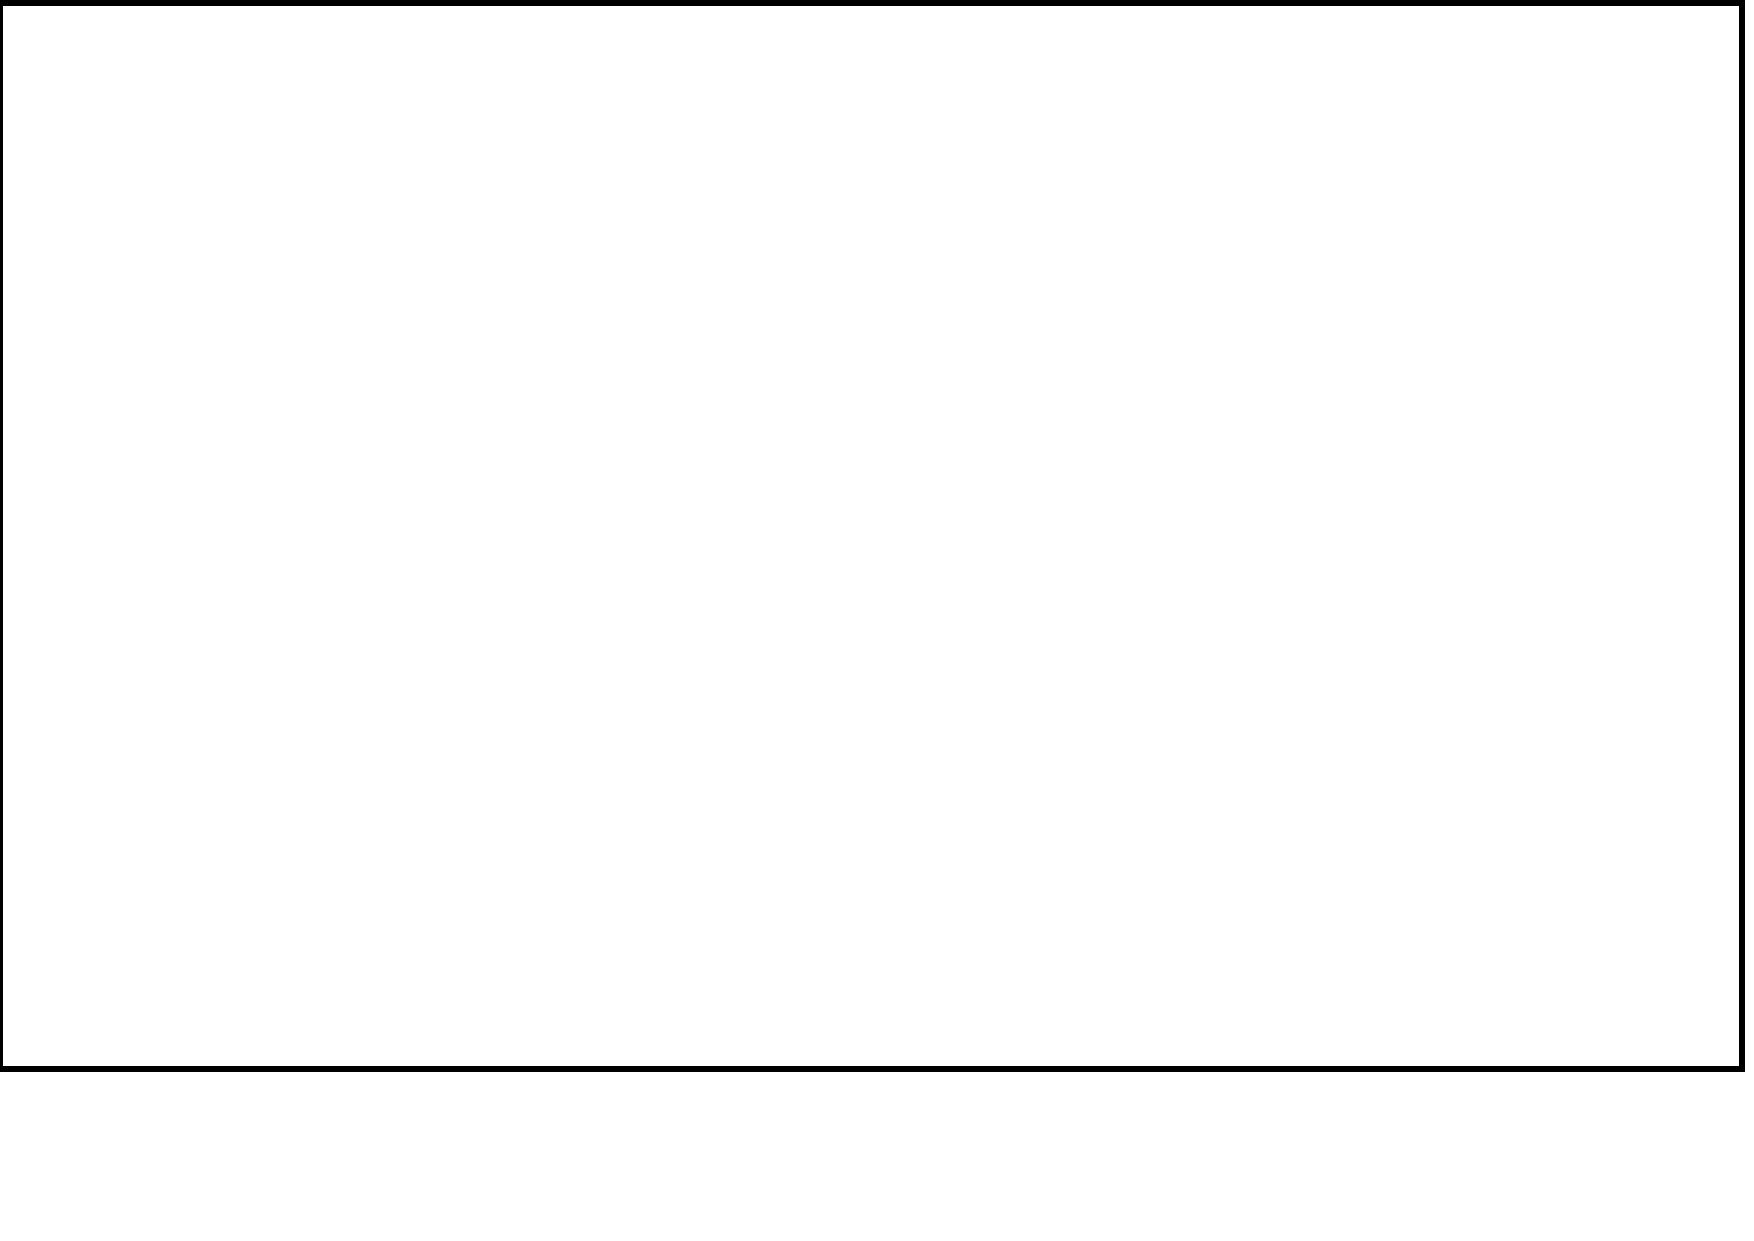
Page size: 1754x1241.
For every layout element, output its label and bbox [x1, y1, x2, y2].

table_cell [3, 6, 1739, 1066]
